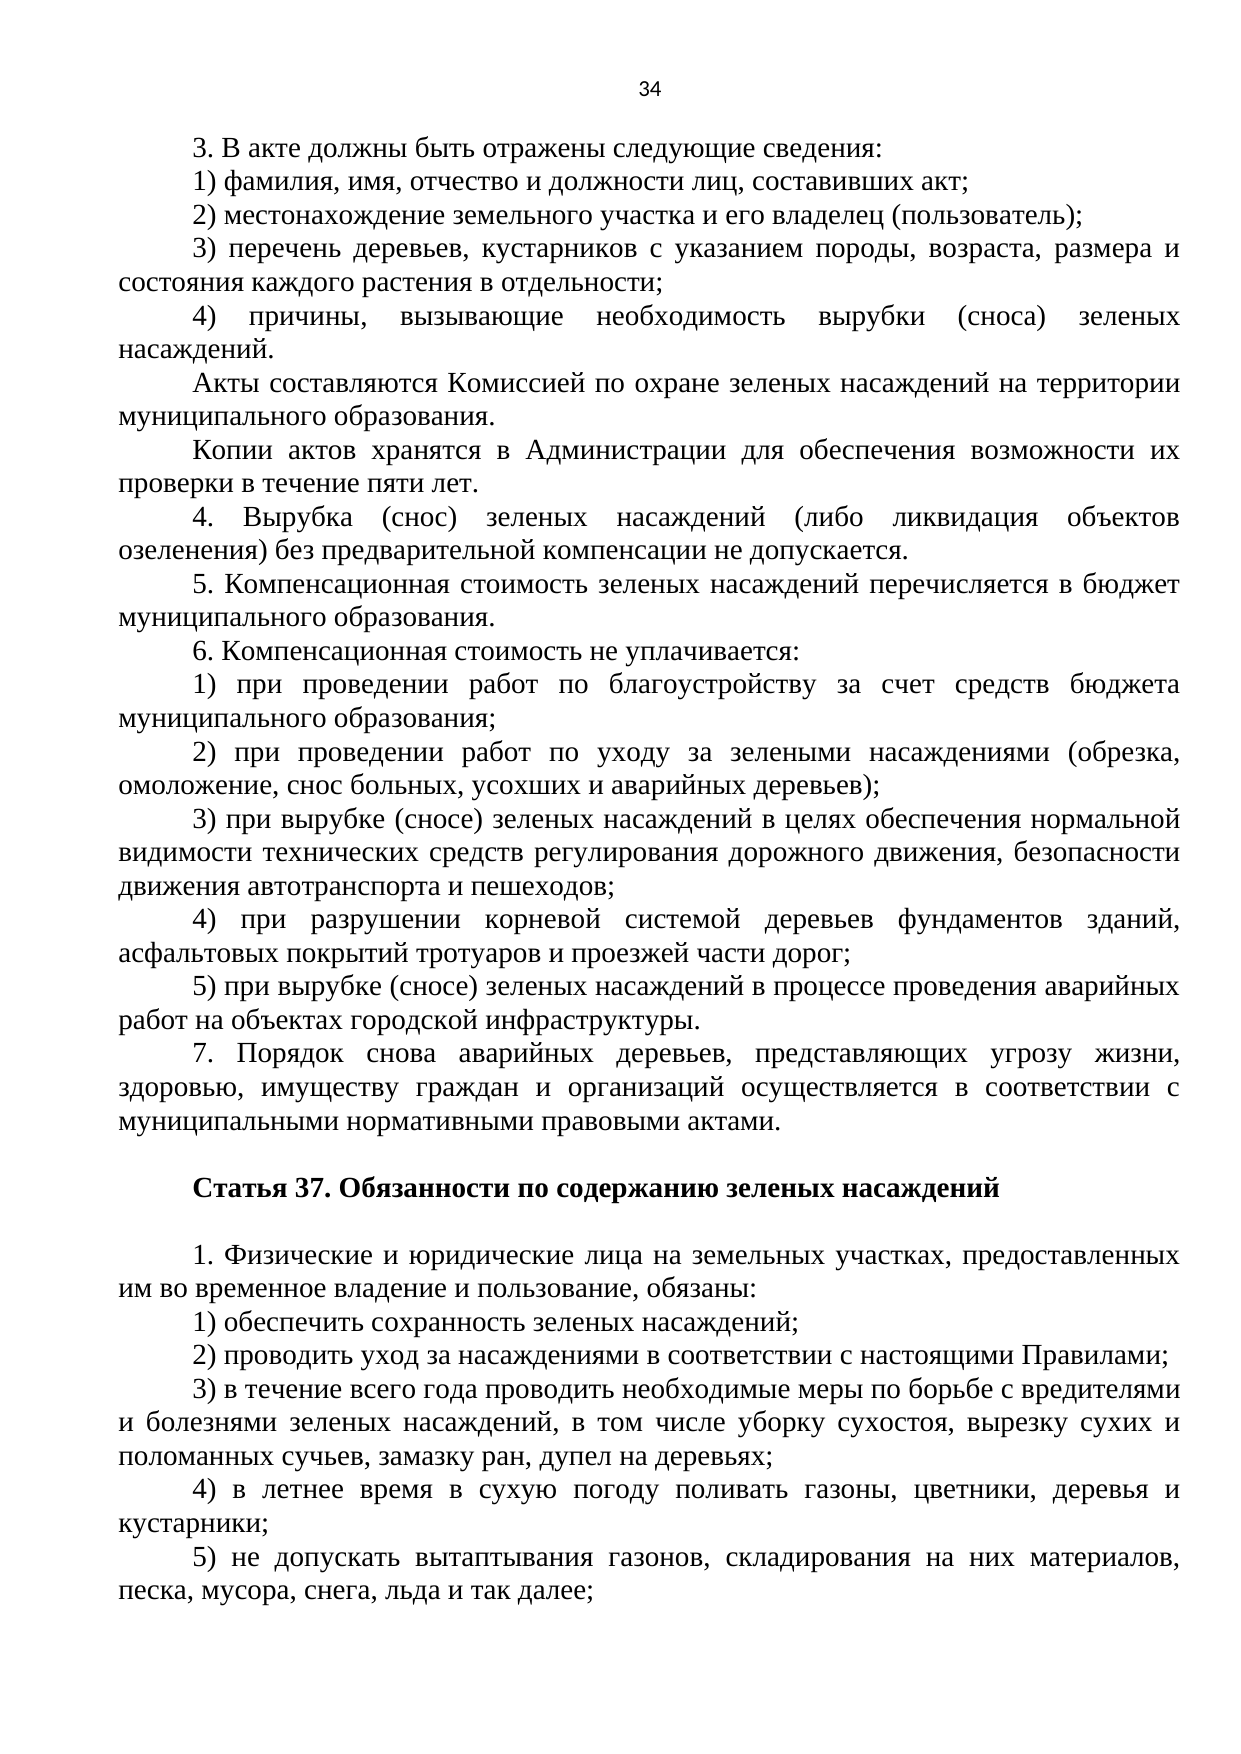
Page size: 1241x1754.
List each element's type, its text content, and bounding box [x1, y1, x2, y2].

text 5) не допускать вытаптывания газонов, складирования на них материалов, песка, мусора, снега, льда и так далее; [118, 1539, 1181, 1606]
text 4) причины, вызывающие необходимость вырубки (сноса) зеленых насаждений. [118, 298, 1181, 365]
text 6. Компенсационная стоимость не уплачивается: [118, 633, 1181, 667]
text 1) при проведении работ по благоустройству за счет средств бюджета муниципального образования; [118, 667, 1181, 734]
text 4) в летнее время в сухую погоду поливать газоны, цветники, деревья и кустарники; [118, 1472, 1181, 1539]
text 5. Компенсационная стоимость зеленых насаждений перечисляется в бюджет муниципального образования. [118, 566, 1181, 633]
text 3) в течение всего года проводить необходимые меры по борьбе с вредителями и болезнями зеленых насаждений, в том числе уборку сухостоя, вырезку сухих и поломанных сучьев, замазку ран, дупел на деревьях; [118, 1371, 1181, 1472]
text 4. Вырубка (снос) зеленых насаждений (либо ликвидация объектов озеленения) без предварительной компенсации не допускается. [118, 499, 1181, 566]
text 1) обеспечить сохранность зеленых насаждений; [118, 1304, 1181, 1337]
text 4) при разрушении корневой системой деревьев фундаментов зданий, асфальтовых покрытий тротуаров и проезжей части дорог; [118, 901, 1181, 968]
text 2) местонахождение земельного участка и его владелец (пользователь); [118, 197, 1181, 231]
text 3. В акте должны быть отражены следующие сведения: [118, 130, 1181, 163]
text 2) при проведении работ по уходу за зелеными насаждениями (обрезка, омоложение, снос больных, усохших и аварийных деревьев); [118, 734, 1181, 801]
text 1. Физические и юридические лица на земельных участках, предоставленных им во временное владение и пользование, обязаны: [118, 1237, 1181, 1304]
text Копии актов хранятся в Администрации для обеспечения возможности их проверки в течение пяти лет. [118, 432, 1181, 499]
text 2) проводить уход за насаждениями в соответствии с настоящими Правилами; [118, 1337, 1181, 1371]
text 3) перечень деревьев, кустарников с указанием породы, возраста, размера и состояния каждого растения в отдельности; [118, 231, 1181, 298]
text 5) при вырубке (сносе) зеленых насаждений в процессе проведения аварийных работ на объектах городской инфраструктуры. [118, 968, 1181, 1036]
text 3) при вырубке (сносе) зеленых насаждений в целях обеспечения нормальной видимости технических средств регулирования дорожного движения, безопасности движения автотранспорта и пешеходов; [118, 801, 1181, 901]
text 7. Порядок снова аварийных деревьев, представляющих угрозу жизни, здоровью, имуществу граждан и организаций осуществляется в соответствии с муниципальными нормативными правовыми актами. [118, 1036, 1181, 1136]
text Статья 37. Обязанности по содержанию зеленых насаждений [118, 1170, 1181, 1203]
text Акты составляются Комиссией по охране зеленых насаждений на территории муниципального образования. [118, 365, 1181, 432]
text 1) фамилия, имя, отчество и должности лиц, составивших акт; [118, 163, 1181, 197]
